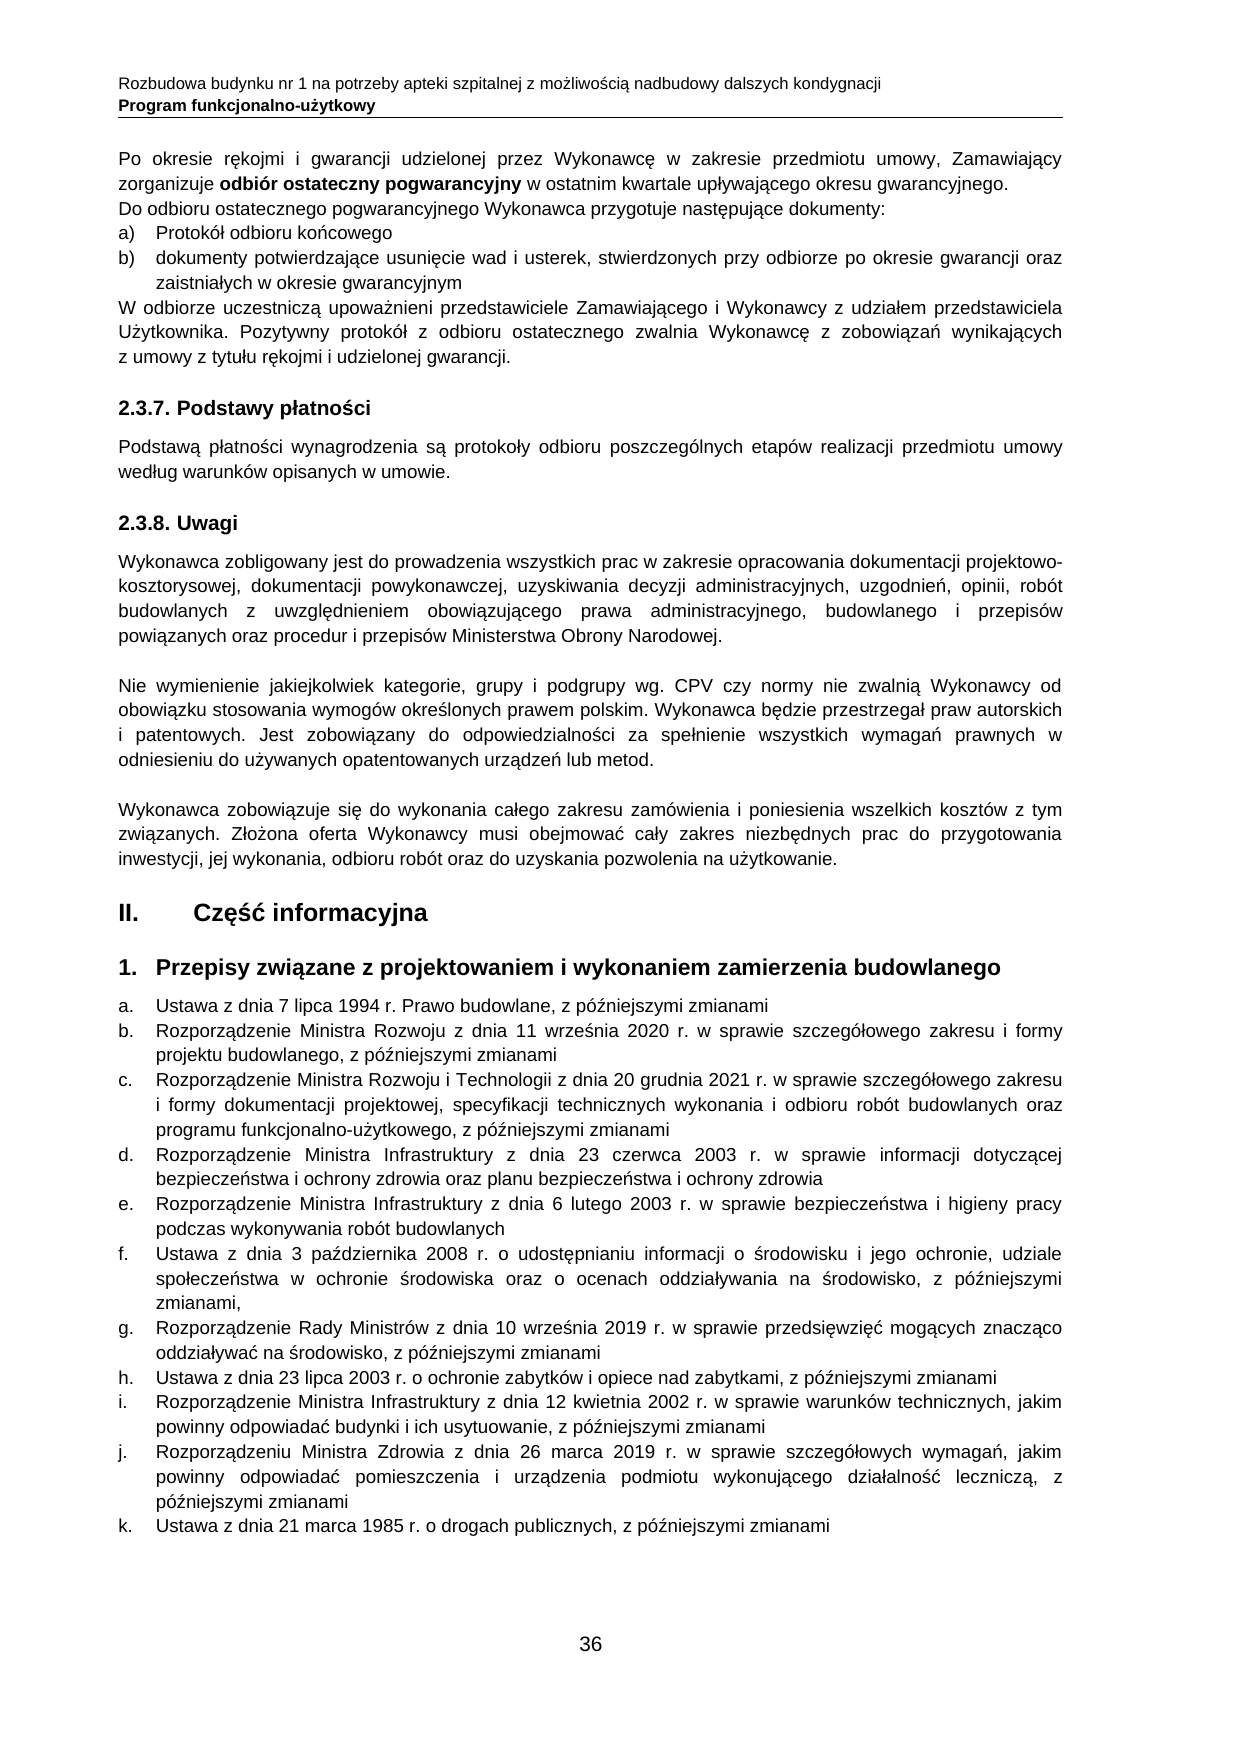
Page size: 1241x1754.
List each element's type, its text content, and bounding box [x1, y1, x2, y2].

list Ustawa z dnia 3 października 2008 r. o udostępnianiu informacji o środowisku i jego ochronie, udziale społeczeństwa w ochronie środowiska oraz o ocenach oddziaływania na środowisko, z późniejszymi zmianami, [118, 1243, 1063, 1314]
list Rozporządzenie Ministra Rozwoju z dnia 11 września 2020 r. w sprawie szczegółowego zakresu i formy projektu budowlanego, z późniejszymi zmianami [118, 1019, 1063, 1066]
list Rozporządzenie Ministra Rozwoju i Technologii z dnia 20 grudnia 2021 r. w sprawie szczegółowego zakresu i formy dokumentacji projektowej, specyfikacji technicznych wykonania i odbioru robót budowlanych oraz programu funkcjonalno-użytkowego, z późniejszymi zmianami [118, 1069, 1063, 1140]
subtitle Część informacyjna [118, 898, 1063, 926]
text Nie wymienienie jakiejkolwiek kategorie, grupy i podgrupy wg. CPV czy normy nie zwalnią Wykonawcy od obowiązku stosowania wymogów określonych prawem polskim. Wykonawca będzie przestrzegał praw autorskich i patentowych. Jest zobowiązany do odpowiedzialności za spełnienie wszystkich wymagań prawnych w odniesieniu do używanych opatentowanych urządzeń lub metod. [118, 674, 1063, 770]
list Rozporządzenie Ministra Infrastruktury z dnia 23 czerwca 2003 r. w sprawie informacji dotyczącej bezpieczeństwa i ochrony zdrowia oraz planu bezpieczeństwa i ochrony zdrowia [118, 1143, 1063, 1190]
list Rozporządzenie Ministra Infrastruktury z dnia 6 lutego 2003 r. w sprawie bezpieczeństwa i higieny pracy podczas wykonywania robót budowlanych [118, 1193, 1063, 1239]
list Ustawa z dnia 21 marca 1985 r. o drogach publicznych, z późniejszymi zmianami [118, 1515, 1063, 1537]
subtitle Podstawy płatności [118, 396, 1063, 420]
text Wykonawca zobowiązuje się do wykonania całego zakresu zamówienia i poniesienia wszelkich kosztów z tym związanych. Złożona oferta Wykonawcy musi obejmować cały zakres niezbędnych prac do przygotowania inwestycji, jej wykonania, odbioru robót oraz do uzyskania pozwolenia na użytkowanie. [118, 798, 1063, 869]
list Ustawa z dnia 7 lipca 1994 r. Prawo budowlane, z późniejszymi zmianami [118, 995, 1063, 1016]
text W odbiorze uczestniczą upoważnieni przedstawiciele Zamawiającego i Wykonawcy z udziałem przedstawiciela Użytkownika. Pozytywny protokół z odbioru ostatecznego zwalnia Wykonawcę z zobowiązań wynikających z umowy z tytułu rękojmi i udzielonej gwarancji. [118, 296, 1063, 368]
list Rozporządzenie Rady Ministrów z dnia 10 września 2019 r. w sprawie przedsięwzięć mogących znacząco oddziaływać na środowisko, z późniejszymi zmianami [118, 1317, 1063, 1363]
list Ustawa z dnia 23 lipca 2003 r. o ochronie zabytków i opiece nad zabytkami, z późniejszymi zmianami [118, 1367, 1063, 1388]
list Protokół odbioru końcowego [118, 222, 1063, 244]
subtitle Przepisy związane z projektowaniem i wykonaniem zamierzenia budowlanego [118, 954, 1063, 980]
list Rozporządzeniu Ministra Zdrowia z dnia 26 marca 2019 r. w sprawie szczegółowych wymagań, jakim powinny odpowiadać pomieszczenia i urządzenia podmiotu wykonującego działalność leczniczą, z późniejszymi zmianami [118, 1441, 1063, 1512]
subtitle Uwagi [118, 510, 1063, 534]
list dokumenty potwierdzające usunięcie wad i usterek, stwierdzonych przy odbiorze po okresie gwarancji oraz zaistniałych w okresie gwarancyjnym [118, 247, 1063, 293]
text Do odbioru ostatecznego pogwarancyjnego Wykonawca przygotuje następujące dokumenty: [118, 197, 1063, 219]
list Rozporządzenie Ministra Infrastruktury z dnia 12 kwietnia 2002 r. w sprawie warunków technicznych, jakim powinny odpowiadać budynki i ich usytuowanie, z późniejszymi zmianami [118, 1391, 1063, 1438]
text Po okresie rękojmi i gwarancji udzielonej przez Wykonawcę w zakresie przedmiotu umowy, Zamawiający zorganizuje odbiór ostateczny pogwarancyjny w ostatnim kwartale upływającego okresu gwarancyjnego. [118, 148, 1063, 194]
text Wykonawca zobligowany jest do prowadzenia wszystkich prac w zakresie opracowania dokumentacji projektowo-kosztorysowej, dokumentacji powykonawczej, uzyskiwania decyzji administracyjnych, uzgodnień, opinii, robót budowlanych z uwzględnieniem obowiązującego prawa administracyjnego, budowlanego i przepisów powiązanych oraz procedur i przepisów Ministerstwa Obrony Narodowej. [118, 550, 1063, 646]
text Podstawą płatności wynagrodzenia są protokoły odbioru poszczególnych etapów realizacji przedmiotu umowy według warunków opisanych w umowie. [118, 436, 1063, 482]
